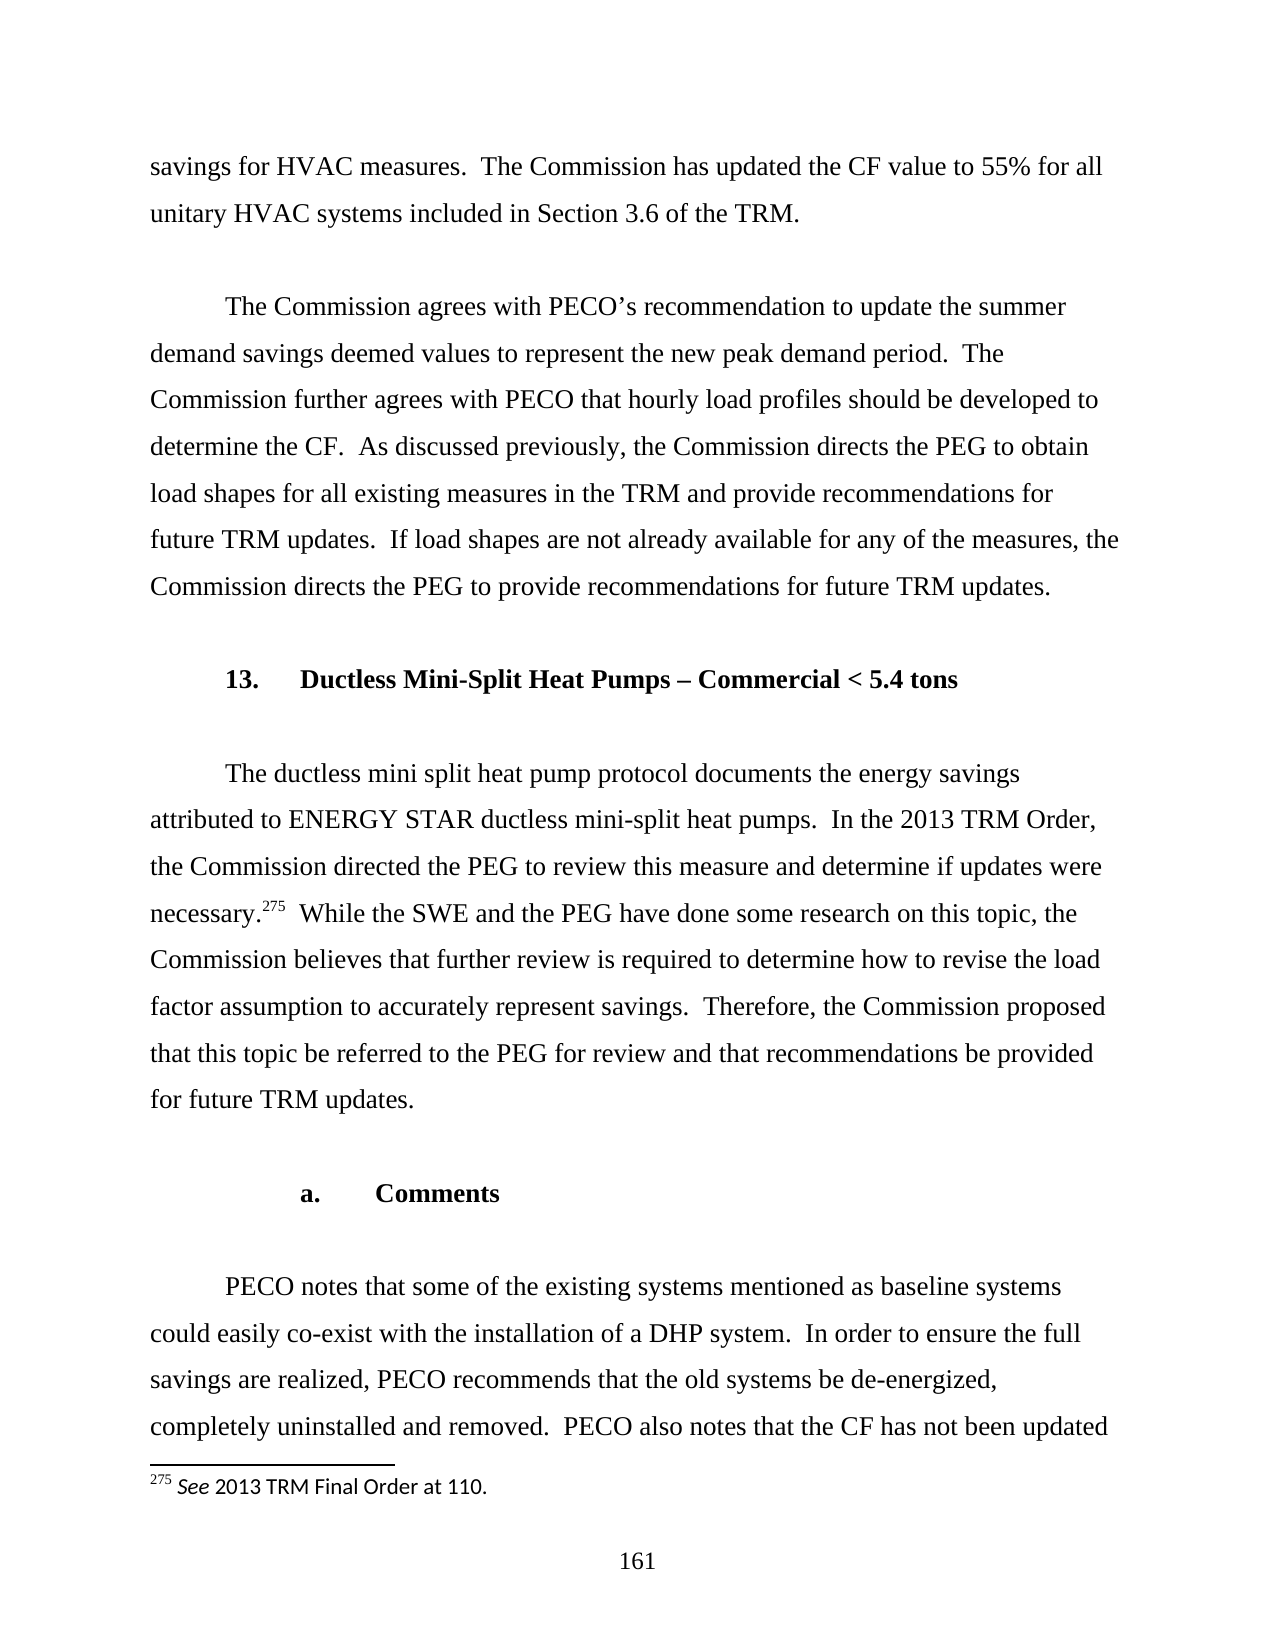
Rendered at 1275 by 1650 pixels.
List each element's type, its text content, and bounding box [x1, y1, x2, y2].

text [150, 150, 1125, 228]
list Comments [300, 1177, 1125, 1208]
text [150, 1270, 1125, 1441]
list Ductless Mini-Split Heat Pumps – Commercial < 5.4 tons [225, 663, 1125, 694]
text The Commission agrees with PECO’s recommendation to update the summer demand savings deemed values to represent the new peak demand period. The Commission further agrees with PECO that hourly load profiles should be developed to determine the CF. As discussed previously, the Commission directs the PEG to obtain load shapes for all existing measures in the TRM and provide recommendations for future TRM updates. If load shapes are not already available for any of the measures, the Commission directs the PEG to provide recommendations for future TRM updates. [150, 290, 1125, 601]
text The ductless mini split heat pump protocol documents the energy savings attributed to ENERGY STAR ductless mini-split heat pumps. In the 2013 TRM Order, the Commission directed the PEG to review this measure and determine if updates were necessary. While the SWE and the PEG have done some research on this topic, the Commission believes that further review is required to determine how to revise the load factor assumption to accurately represent savings. Therefore, the Commission proposed that this topic be referred to the PEG for review and that recommendations be provided for future TRM updates. [150, 757, 1125, 1114]
